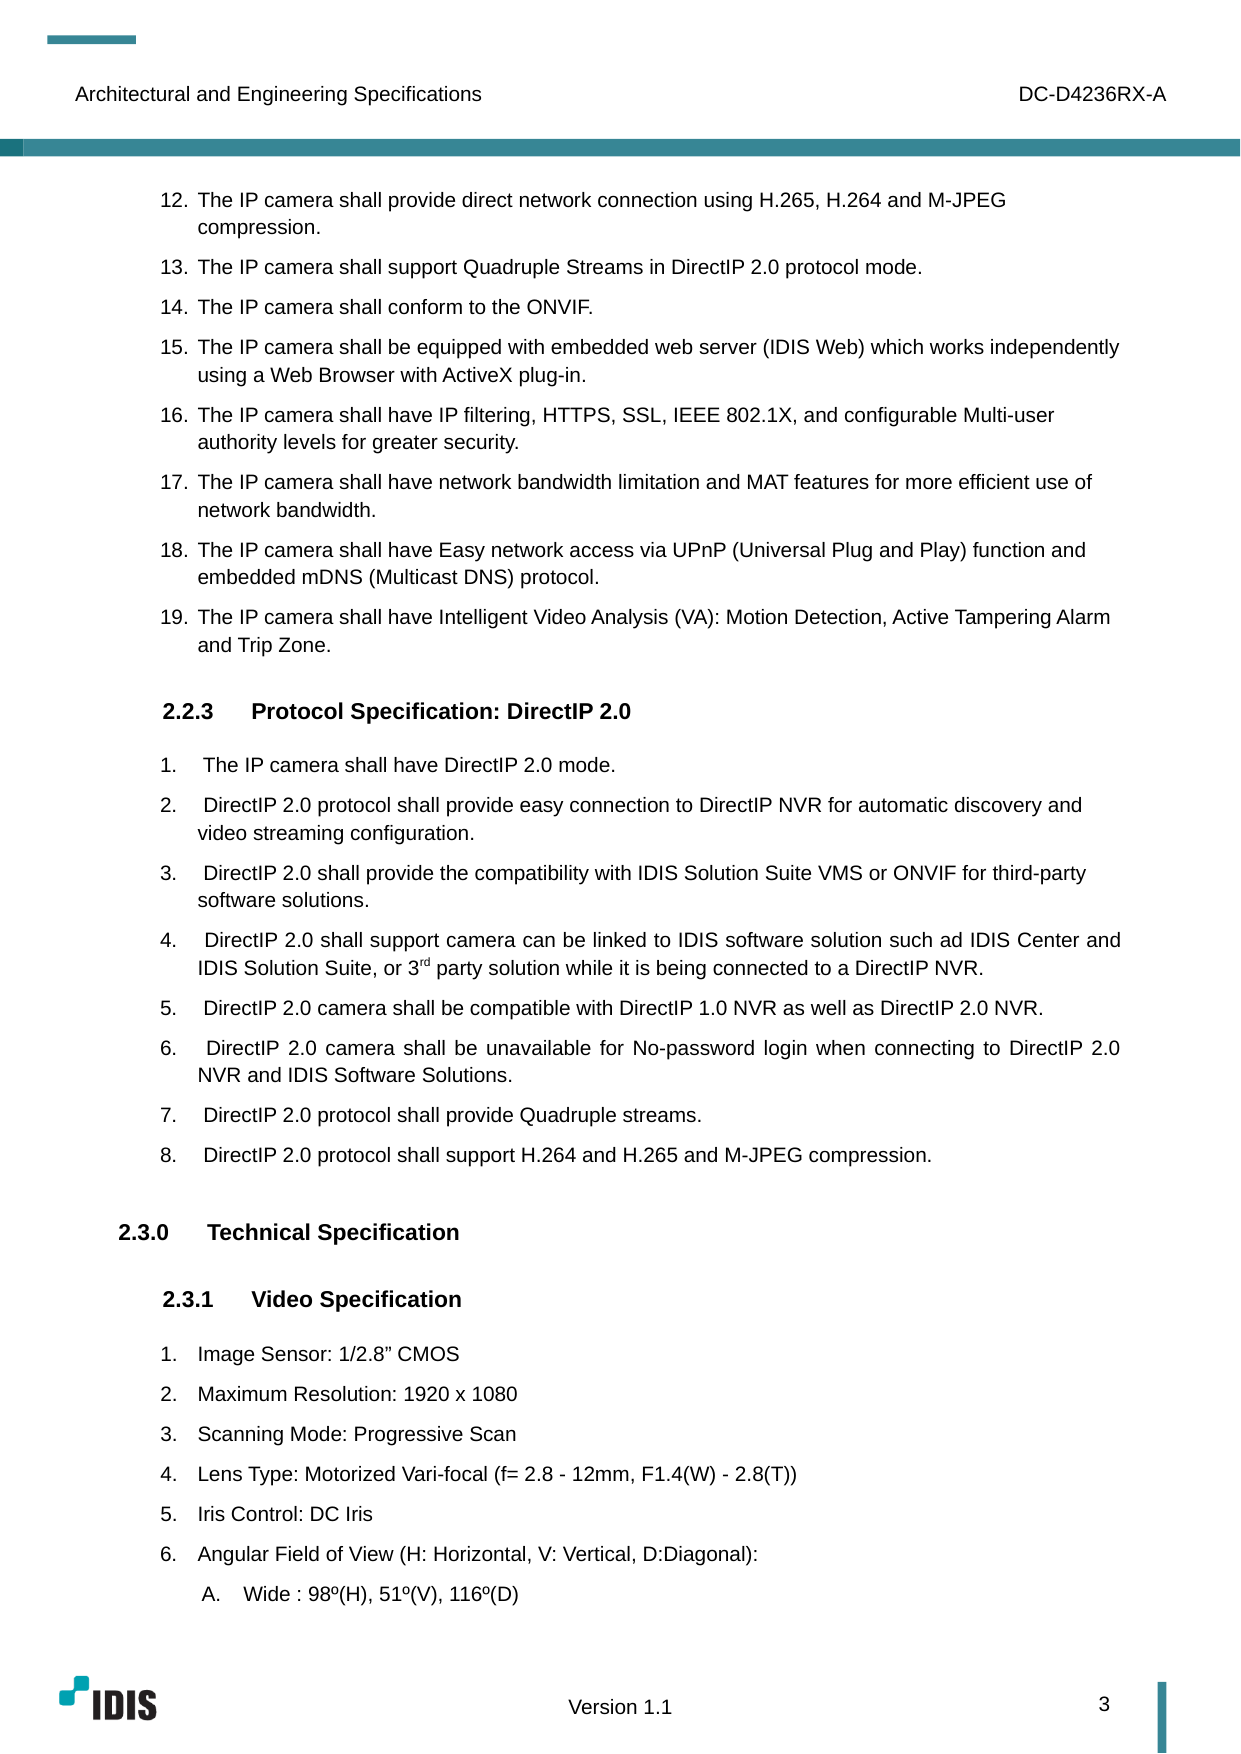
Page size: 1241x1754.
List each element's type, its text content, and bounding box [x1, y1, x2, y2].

list The IP camera shall have DirectIP 2.0 mode. [160, 753, 1122, 777]
list DirectIP 2.0 shall provide the compatibility with IDIS Solution Suite VMS or ONVIF for third-party software solutions. [160, 860, 1122, 912]
list Angular Field of View (H: Horizontal, V: Vertical, D:Diagonal): [160, 1542, 1122, 1566]
subtitle Video Specification [162, 1286, 1122, 1313]
list The IP camera shall have Intelligent Video Analysis (VA): Motion Detection, Active Tampering Alarm and Trip Zone. [160, 605, 1122, 657]
list The IP camera shall have IP filtering, HTTPS, SSL, IEEE 802.1X, and configurable Multi-user authority levels for greater security. [160, 403, 1122, 454]
list The IP camera shall provide direct network connection using H.265, H.264 and M-JPEG compression. [160, 188, 1122, 239]
list Maximum Resolution: 1920 x 1080 [160, 1382, 1122, 1406]
list Scanning Mode: Progressive Scan [160, 1422, 1122, 1446]
list The IP camera shall have network bandwidth limitation and MAT features for more efficient use of network bandwidth. [160, 470, 1122, 522]
list The IP camera shall support Quadruple Streams in DirectIP 2.0 protocol mode. [160, 255, 1122, 279]
list Lens Type: Motorized Vari-focal (f= 2.8 - 12mm, F1.4(W) - 2.8(T)) [160, 1462, 1122, 1486]
list Image Sensor: 1/2.8” CMOS [160, 1342, 1122, 1366]
list DirectIP 2.0 protocol shall provide Quadruple streams. [160, 1103, 1122, 1127]
list The IP camera shall be equipped with embedded web server (IDIS Web) which works independently using a Web Browser with ActiveX plug-in. [160, 335, 1122, 387]
list DirectIP 2.0 shall support camera can be linked to IDIS software solution such ad IDIS Center and IDIS Solution Suite, or 3rd party solution while it is being connected to a DirectIP NVR. [160, 928, 1122, 979]
list Wide : 98º(H), 51º(V), 116º(D) [201, 1582, 1122, 1606]
list The IP camera shall conform to the ONVIF. [160, 295, 1122, 319]
subtitle Technical Specification [118, 1219, 1122, 1245]
list Iris Control: DC Iris [160, 1502, 1122, 1526]
subtitle Protocol Specification: DirectIP 2.0 [162, 698, 1122, 724]
list DirectIP 2.0 camera shall be compatible with DirectIP 1.0 NVR as well as DirectIP 2.0 NVR. [160, 995, 1122, 1019]
picture [52, 1675, 175, 1723]
list DirectIP 2.0 camera shall be unavailable for No-password login when connecting to DirectIP 2.0 NVR and IDIS Software Solutions. [160, 1035, 1122, 1087]
list The IP camera shall have Easy network access via UPnP (Universal Plug and Play) function and embedded mDNS (Multicast DNS) protocol. [160, 538, 1122, 589]
list DirectIP 2.0 protocol shall support H.264 and H.265 and M-JPEG compression. [160, 1143, 1122, 1167]
list DirectIP 2.0 protocol shall provide easy connection to DirectIP NVR for automatic discovery and video streaming configuration. [160, 793, 1122, 844]
